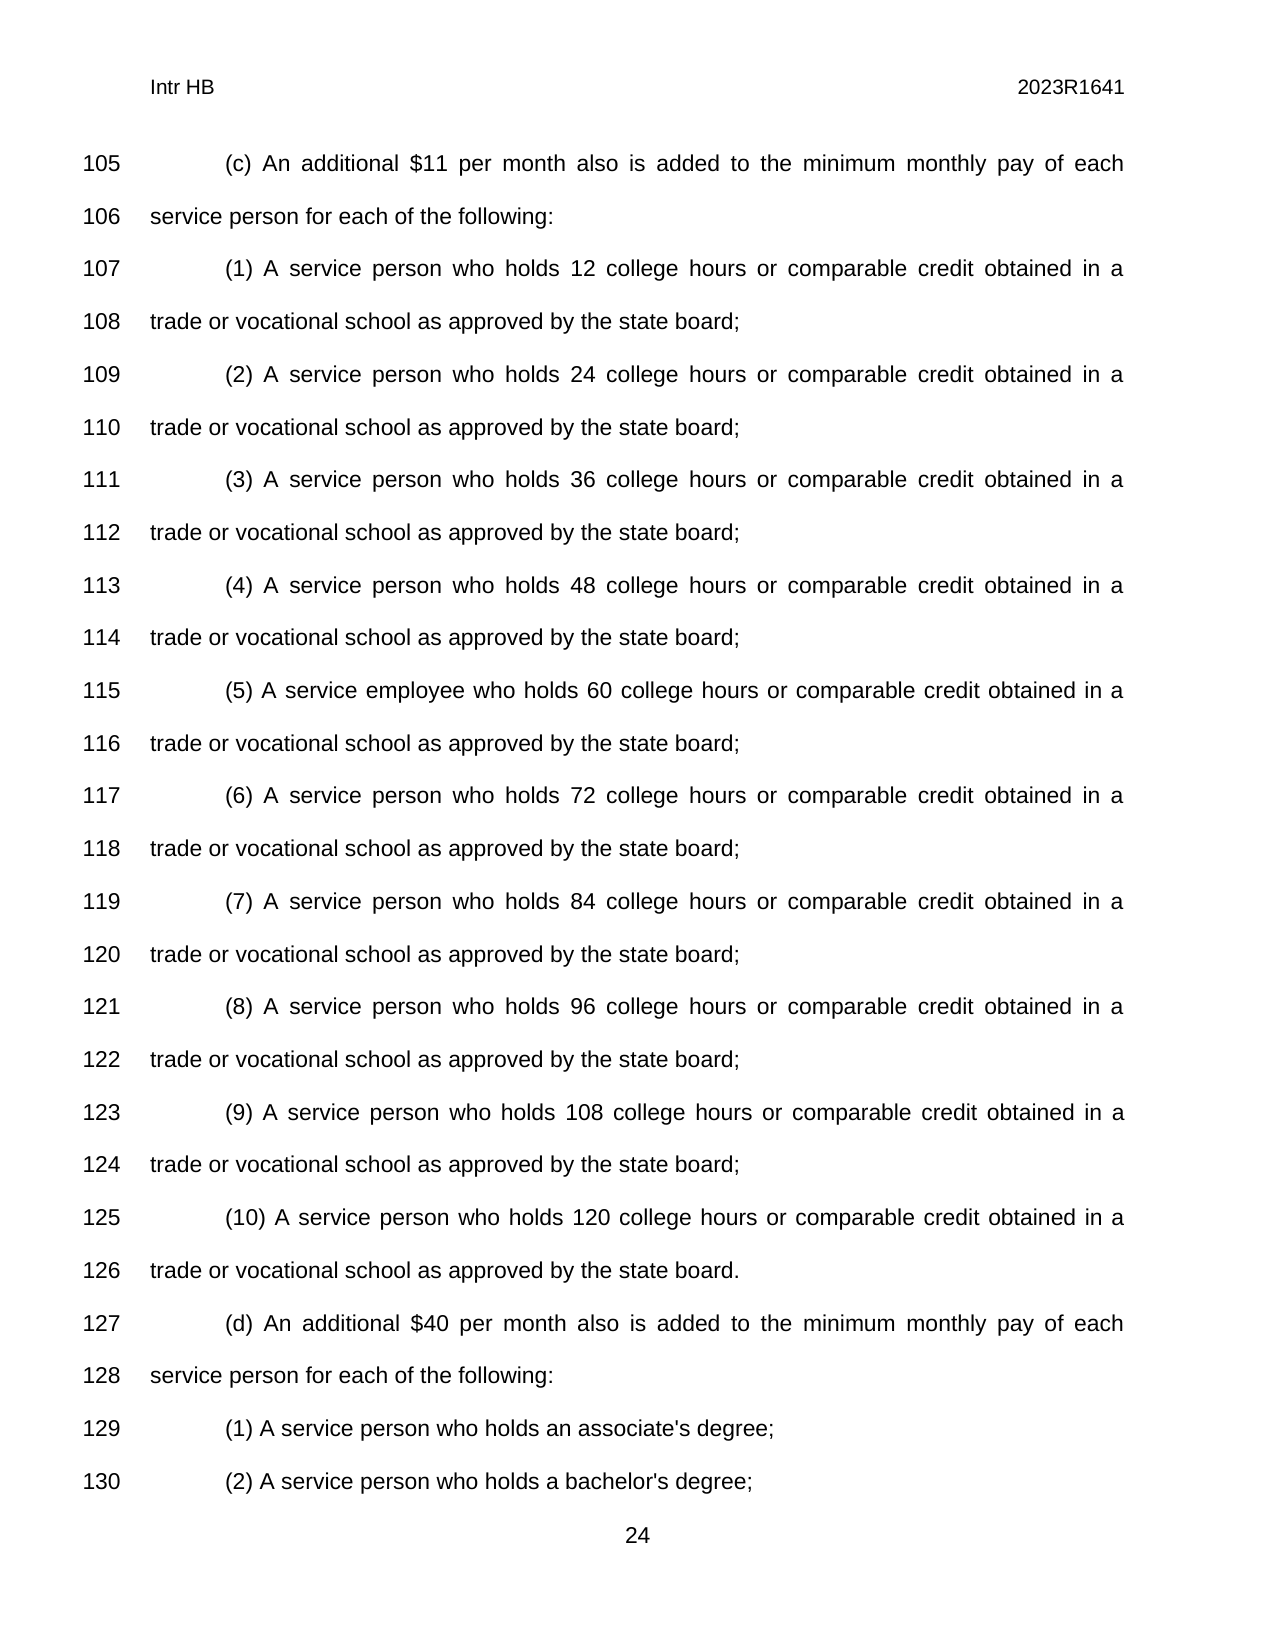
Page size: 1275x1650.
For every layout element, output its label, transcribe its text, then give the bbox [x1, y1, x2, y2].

text (2) A service person who holds a bachelor's degree; [150, 1468, 1125, 1494]
text (2) A service person who holds 24 college hours or comparable credit obtained in a trade or vocational school as approved by the state board; [150, 361, 1125, 440]
text (6) A service person who holds 72 college hours or comparable credit obtained in a trade or vocational school as approved by the state board; [150, 782, 1125, 862]
text (4) A service person who holds 48 college hours or comparable credit obtained in a trade or vocational school as approved by the state board; [150, 572, 1125, 651]
text (1) A service person who holds an associate's degree; [150, 1415, 1125, 1441]
text (5) A service employee who holds 60 college hours or comparable credit obtained in a trade or vocational school as approved by the state board; [150, 677, 1125, 756]
text (10) A service person who holds 120 college hours or comparable credit obtained in a trade or vocational school as approved by the state board. [150, 1204, 1125, 1283]
text (1) A service person who holds 12 college hours or comparable credit obtained in a trade or vocational school as approved by the state board; [150, 255, 1125, 334]
text (9) A service person who holds 108 college hours or comparable credit obtained in a trade or vocational school as approved by the state board; [150, 1099, 1125, 1178]
text (8) A service person who holds 96 college hours or comparable credit obtained in a trade or vocational school as approved by the state board; [150, 993, 1125, 1072]
text (c) An additional $11 per month also is added to the minimum monthly pay of each service person for each of the following: [150, 150, 1125, 229]
text (d) An additional $40 per month also is added to the minimum monthly pay of each service person for each of the following: [150, 1309, 1125, 1389]
text (3) A service person who holds 36 college hours or comparable credit obtained in a trade or vocational school as approved by the state board; [150, 466, 1125, 545]
text (7) A service person who holds 84 college hours or comparable credit obtained in a trade or vocational school as approved by the state board; [150, 888, 1125, 967]
